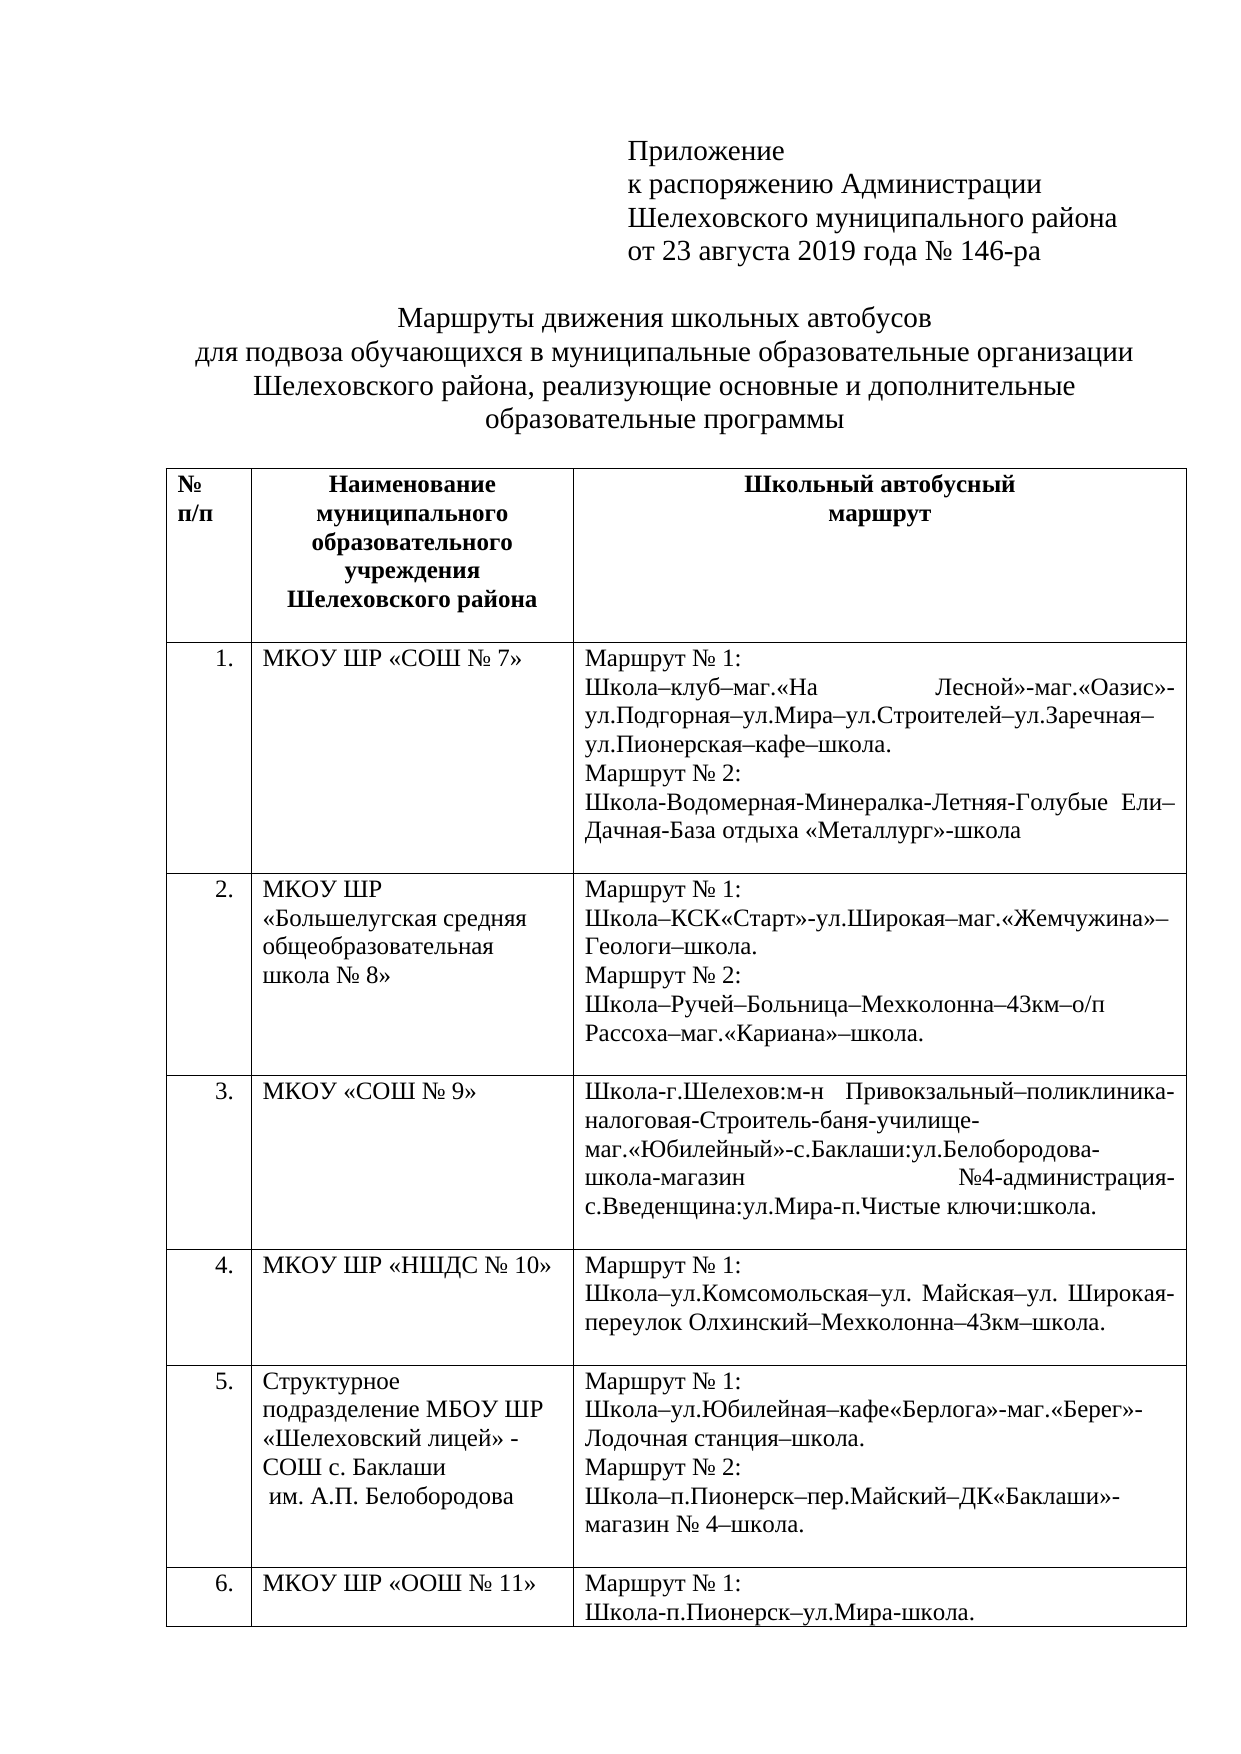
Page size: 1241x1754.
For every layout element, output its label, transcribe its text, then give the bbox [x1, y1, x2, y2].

table_cell [167, 1568, 251, 1626]
table_cell МКОУ ШР «НШДС № 10» [252, 1250, 573, 1365]
table_header № п/п [167, 469, 251, 642]
table_cell Маршрут № 1: Школа–ул.Юбилейная–кафе«Берлога»-маг.«Берег»-Лодочная станция–школа. Маршрут № 2: Школа–п.Пионерск–пер.Майский–ДК«Баклаши»-магазин № 4–школа. [574, 1366, 1186, 1567]
table_cell МКОУ ШР «СОШ № 7» [252, 643, 573, 873]
table_cell МКОУ «СОШ № 9» [252, 1076, 573, 1249]
table_cell [167, 643, 251, 873]
text Приложение [627, 133, 1152, 166]
text от 23 августа 2019 года № 146-ра [627, 233, 1152, 267]
table_cell [167, 1250, 251, 1365]
text к распоряжению Администрации [627, 166, 1152, 200]
table_header Школьный автобусный маршрут [574, 469, 1186, 642]
table_cell Маршрут № 1: Школа–КСК«Старт»-ул.Широкая–маг.«Жемчужина»–Геологи–школа. Маршрут № 2: Школа–Ручей–Больница–Мехколонна–43км–о/п Рассоха–маг.«Кариана»–школа. [574, 874, 1186, 1075]
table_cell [574, 1568, 1186, 1626]
table_cell [167, 1366, 251, 1567]
table_cell МКОУ ШР «Большелугская средняя общеобразовательная школа № 8» [252, 874, 573, 1075]
text Шелеховского муниципального района [627, 200, 1152, 233]
table_cell [167, 874, 251, 1075]
table_cell МКОУ ШР «ООШ № 11» [252, 1568, 573, 1626]
table_cell Маршрут № 1: Школа–ул.Комсомольская–ул. Майская–ул. Широкая-переулок Олхинский–Мехколонна–43км–школа. [574, 1250, 1186, 1365]
table_cell Структурное подразделение МБОУ ШР «Шелеховский лицей» - СОШ с. Баклаши им. А.П. Белобородова [252, 1366, 573, 1567]
table_cell Маршрут № 1: Школа–клуб–маг.«На Лесной»-маг.«Оазис»-ул.Подгорная–ул.Мира–ул.Строителей–ул.Заречная–ул.Пионерская–кафе–школа. Маршрут № 2: Школа-Водомерная-Минералка-Летняя-Голубые Ели–Дачная-База отдыха «Металлург»-школа [574, 643, 1186, 873]
table_header Наименование муниципального образовательного учреждения Шелеховского района [252, 469, 573, 642]
text для подвоза обучающихся в муниципальные образовательные организации Шелеховского района, реализующие основные и дополнительные образовательные программы [177, 334, 1152, 435]
text Маршруты движения школьных автобусов [177, 301, 1152, 334]
table_cell [167, 1076, 251, 1249]
table_cell Школа-г.Шелехов:м-н Привокзальный–поликлиника-налоговая-Строитель-баня-училище-маг.«Юбилейный»-с.Баклаши:ул.Белобородова-школа-магазин №4-администрация-с.Введенщина:ул.Мира-п.Чистые ключи:школа. [574, 1076, 1186, 1249]
